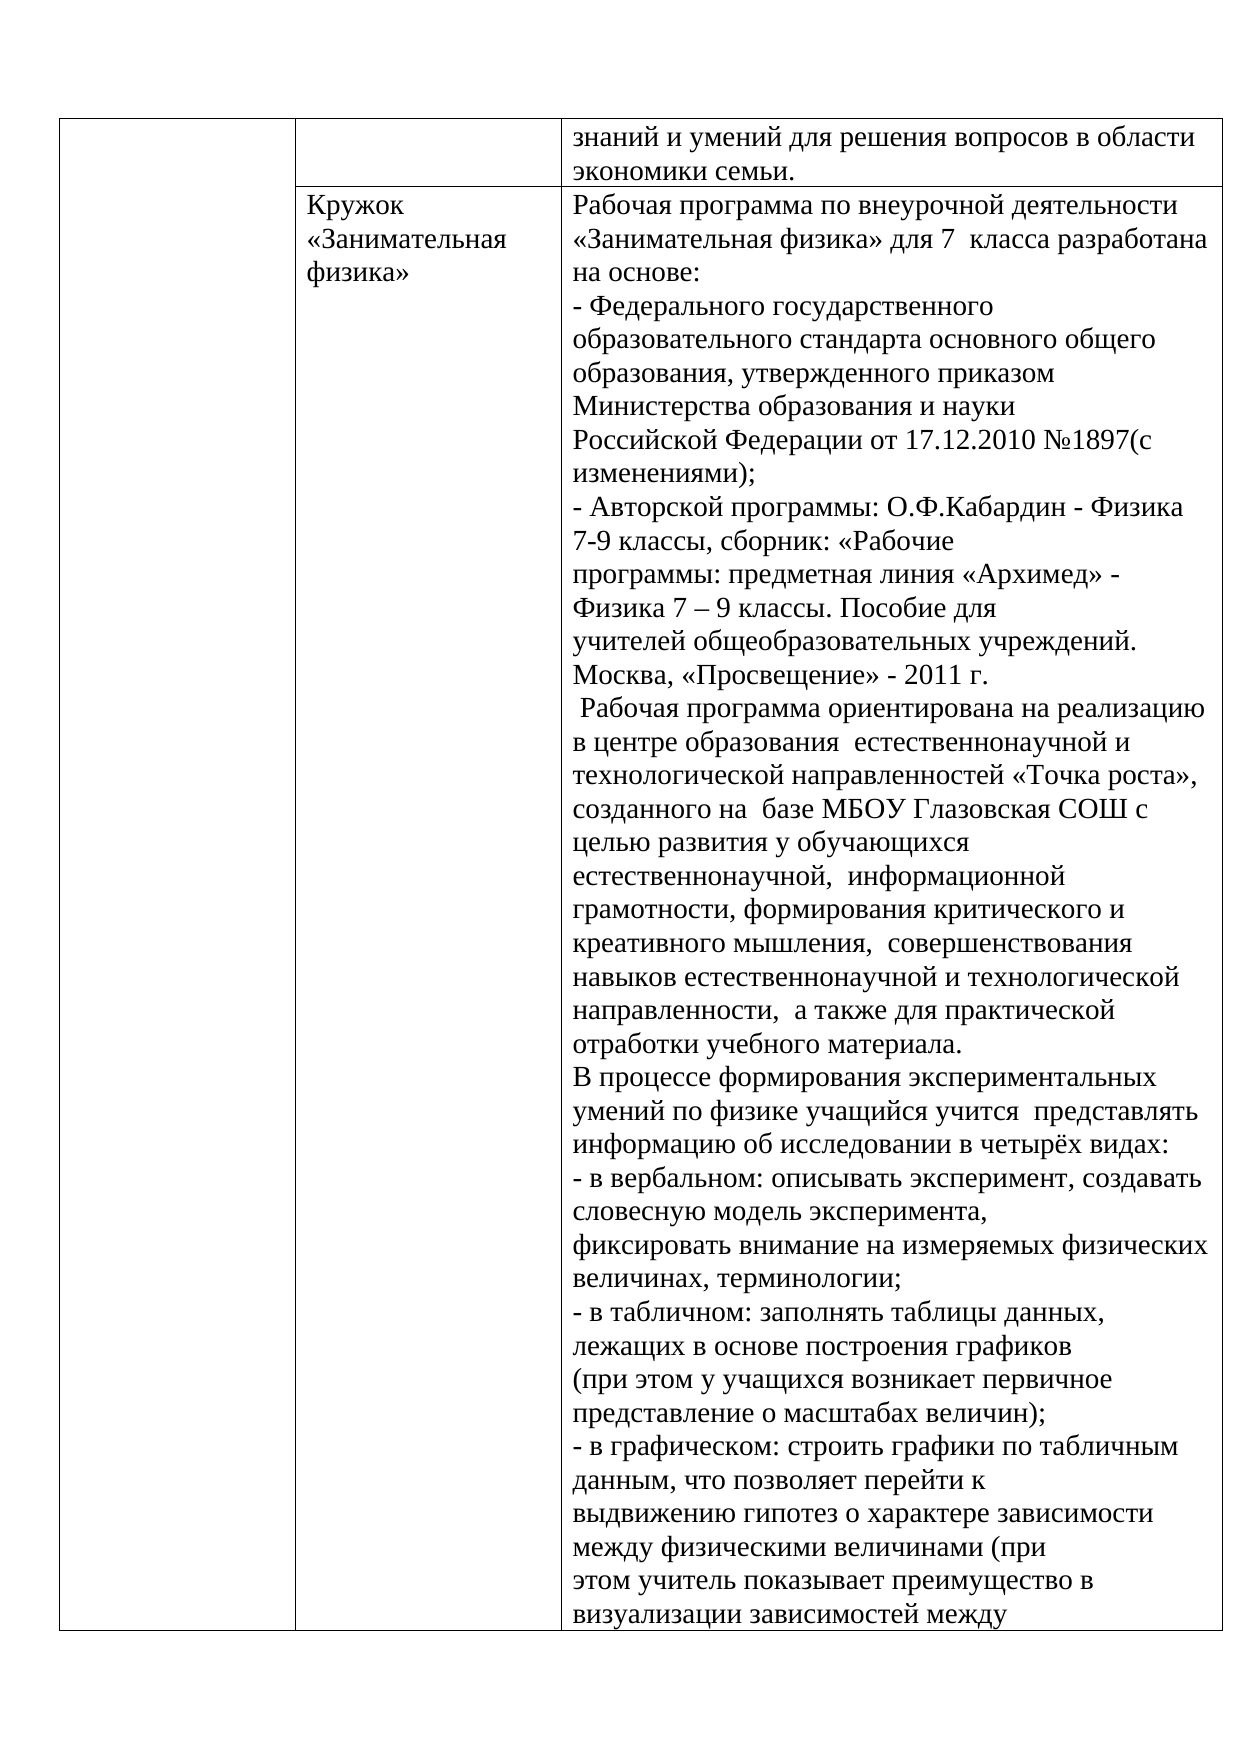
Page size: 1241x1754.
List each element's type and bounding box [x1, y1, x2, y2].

table_cell [562, 187, 1222, 1629]
table_cell [296, 119, 561, 186]
table_cell [296, 187, 561, 1629]
table_cell [60, 119, 295, 1629]
table_cell [562, 119, 1222, 186]
